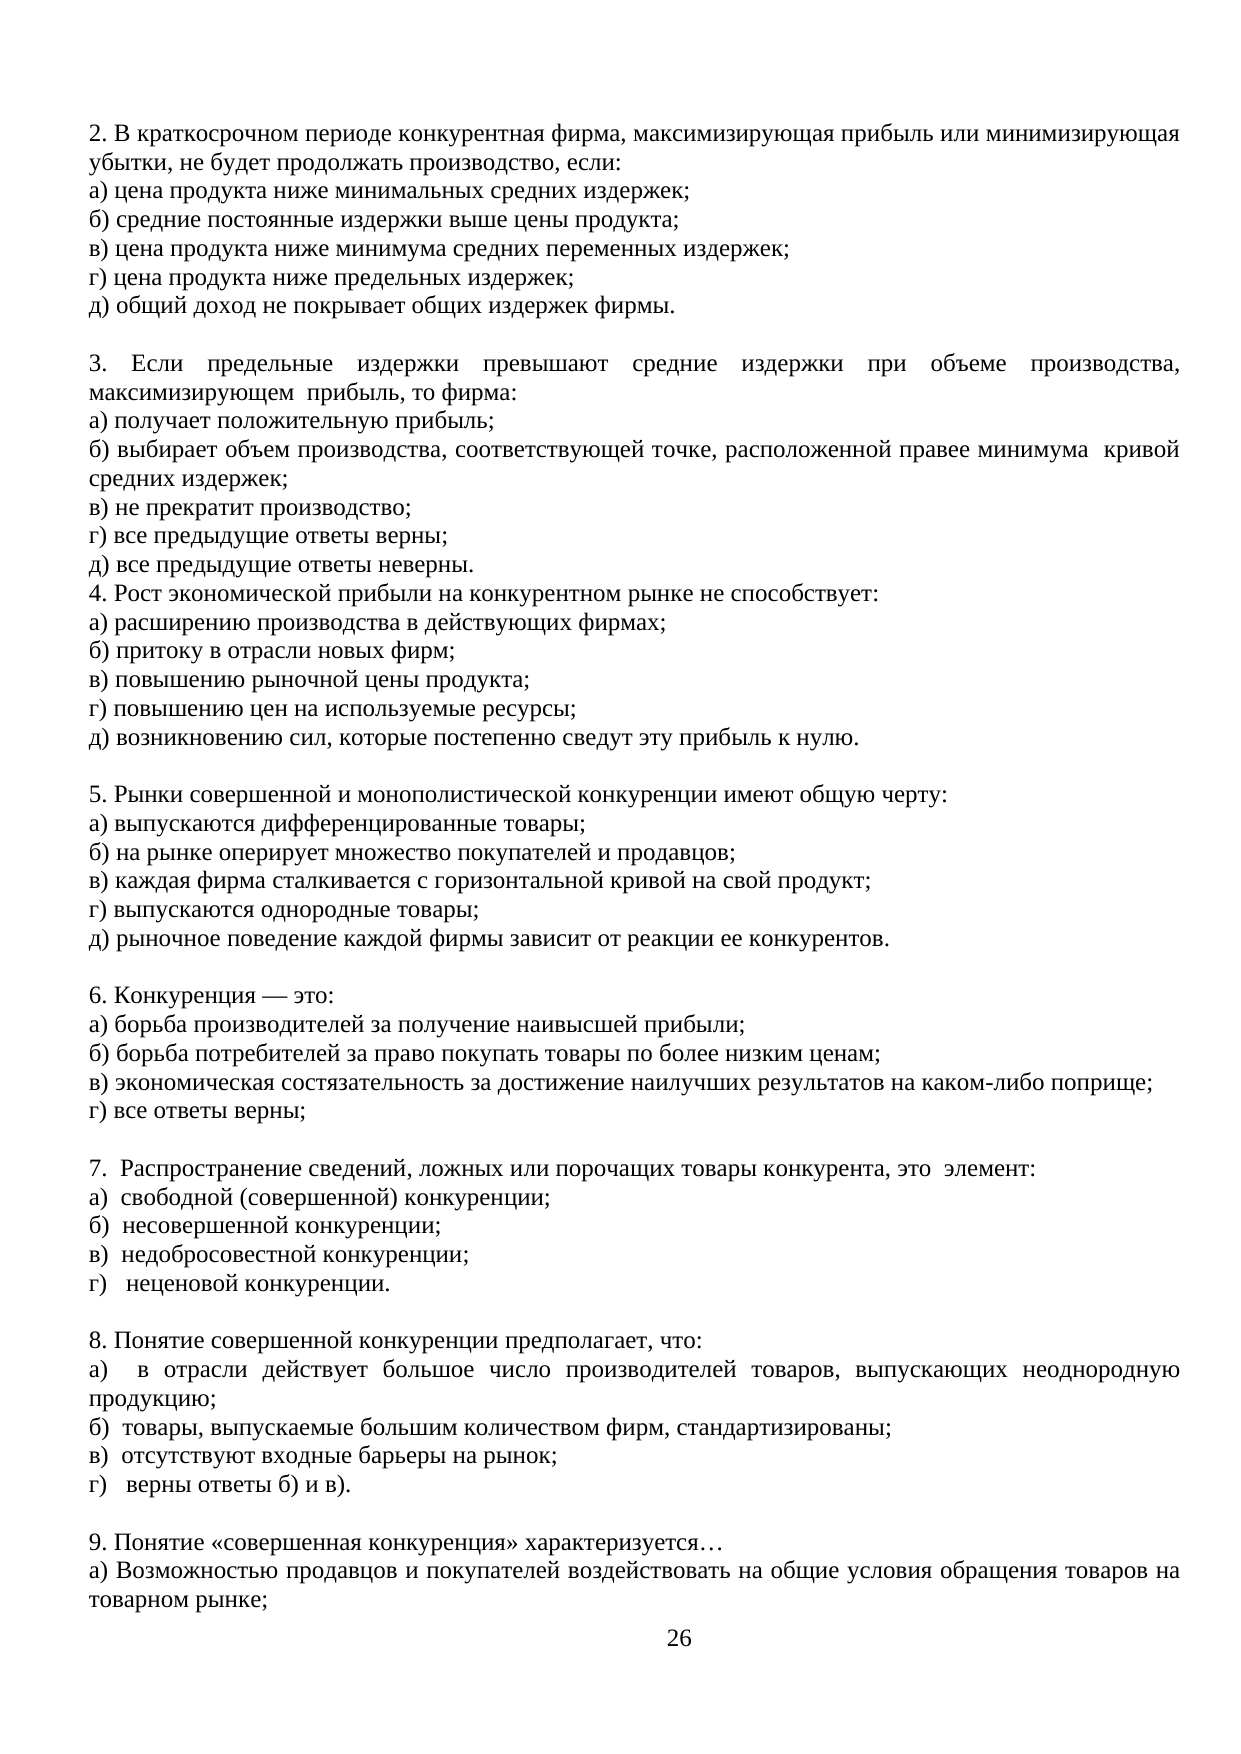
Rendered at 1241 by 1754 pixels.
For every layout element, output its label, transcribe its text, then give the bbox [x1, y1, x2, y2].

text д) рыночное поведение каждой фирмы зависит от реакции ее конкурентов. [88, 923, 1181, 952]
text в) не прекратит производство; [88, 492, 1181, 521]
text г) все ответы верны; [88, 1096, 1181, 1124]
text б) притоку в отрасли новых фирм; [88, 636, 1181, 664]
text 5. Рынки совершенной и монополистической конкуренции имеют общую черту: [88, 779, 1181, 808]
text б) средние постоянные издержки выше цены продукта; [88, 204, 1181, 233]
text 6. Конкуренция — это: [88, 981, 1181, 1009]
text г) выпускаются однородные товары; [88, 894, 1181, 923]
text а) выпускаются дифференцированные товары; [88, 808, 1181, 837]
text в) отсутствуют входные барьеры на рынок; [88, 1441, 1181, 1469]
text г) неценовой конкуренции. [88, 1268, 1181, 1297]
text в) экономическая состязательность за достижение наилучших результатов на каком-либо поприще; [88, 1067, 1181, 1096]
text в) недобросовестной конкуренции; [88, 1239, 1181, 1268]
text а) Возможностью продавцов и покупателей воздействовать на общие условия обращения товаров на товарном рынке; [88, 1556, 1181, 1613]
text б) несовершенной конкуренции; [88, 1211, 1181, 1239]
text а) в отрасли действует большое число производителей товаров, выпускающих неоднородную продукцию; [88, 1354, 1181, 1412]
text г) верны ответы б) и в). [88, 1469, 1181, 1498]
text а) борьба производителей за получение наивысшей прибыли; [88, 1009, 1181, 1038]
text б) борьба потребителей за право покупать товары по более низким ценам; [88, 1038, 1181, 1067]
text 7. Распространение сведений, ложных или порочащих товары конкурента, это элемент: [88, 1153, 1181, 1182]
text а) расширению производства в действующих фирмах; [88, 607, 1181, 636]
text в) цена продукта ниже минимума средних переменных издержек; [88, 233, 1181, 262]
text б) товары, выпускаемые большим количеством фирм, стандартизированы; [88, 1412, 1181, 1441]
text 2. В краткосрочном периоде конкурентная фирма, максимизирующая прибыль или минимизирующая убытки, не будет продолжать производство, если: [88, 118, 1181, 176]
text в) каждая фирма сталкивается с горизонтальной кривой на свой продукт; [88, 866, 1181, 894]
text д) общий доход не покрывает общих издержек фирмы. [88, 291, 1181, 319]
text г) повышению цен на используемые ресурсы; [88, 693, 1181, 722]
text д) все предыдущие ответы неверны. [88, 549, 1181, 578]
text 8. Понятие совершенной конкуренции предполагает, что: [88, 1326, 1181, 1354]
text а) получает положительную прибыль; [88, 406, 1181, 434]
text б) выбирает объем производства, соответствующей точке, расположенной правее минимума кривой средних издержек; [88, 434, 1181, 492]
text а) цена продукта ниже минимальных средних издержек; [88, 176, 1181, 204]
text г) все предыдущие ответы верны; [88, 521, 1181, 549]
text 3. Если предельные издержки превышают средние издержки при объеме производства, максимизирующем прибыль, то фирма: [88, 348, 1181, 406]
text в) повышению рыночной цены продукта; [88, 664, 1181, 693]
text 4. Рост экономической прибыли на конкурентном рынке не способствует: [88, 578, 1181, 607]
text б) на рынке оперирует множество покупателей и продавцов; [88, 837, 1181, 866]
text а) свободной (совершенной) конкуренции; [88, 1182, 1181, 1211]
text г) цена продукта ниже предельных издержек; [88, 262, 1181, 291]
text 9. Понятие «совершенная конкуренция» характеризуется… [88, 1527, 1181, 1556]
text д) возникновению сил, которые постепенно сведут эту прибыль к нулю. [88, 722, 1181, 751]
